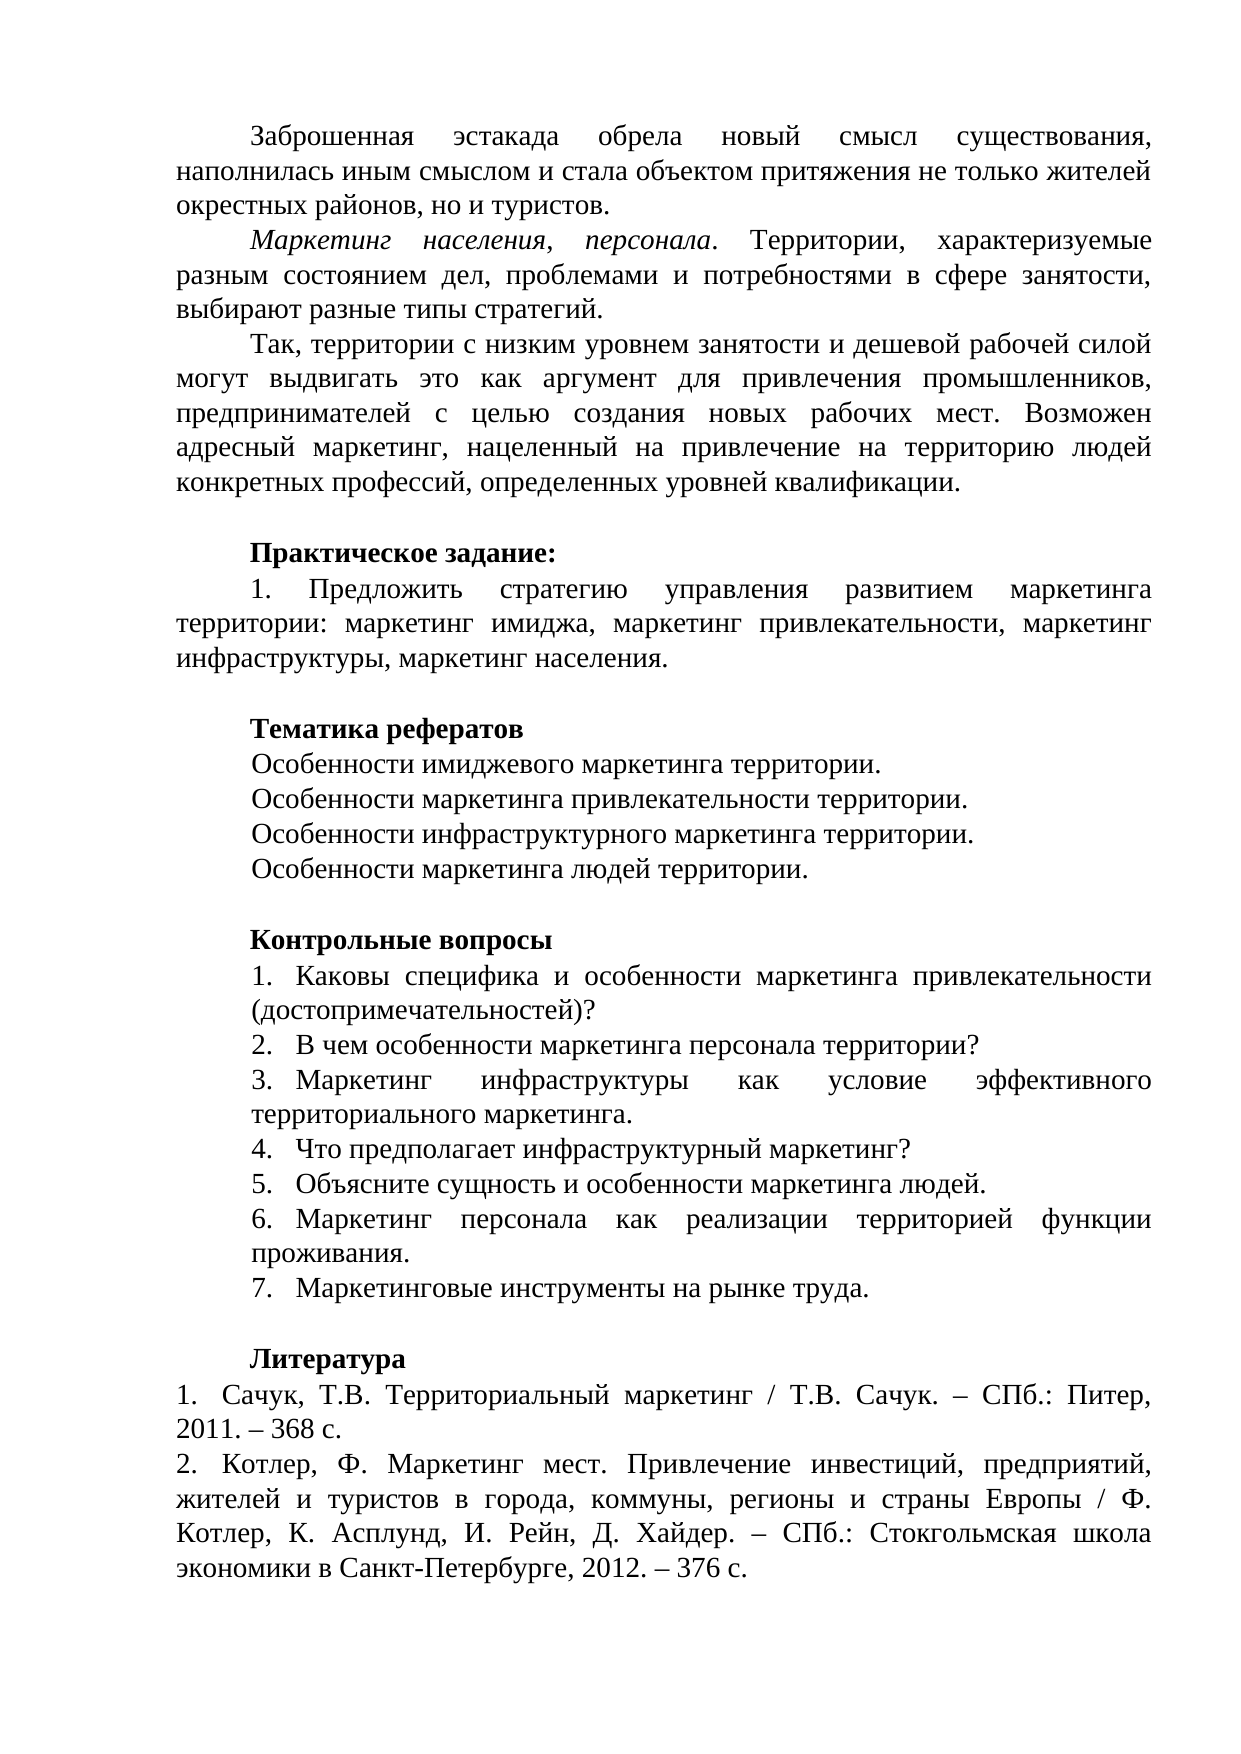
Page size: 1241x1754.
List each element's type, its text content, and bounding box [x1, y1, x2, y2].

text Маркетинг населения, персонала. Территории, характеризуемые разным состоянием дел, проблемами и потребностями в сфере занятости, выбирают разные типы стратегий. [176, 222, 1152, 325]
list В чем особенности маркетинга персонала территории? [251, 1027, 1152, 1061]
text 1. Предложить стратегию управления развитием маркетинга территории: маркетинг имиджа, маркетинг привлекательности, маркетинг инфраструктуры, маркетинг населения. [176, 571, 1152, 673]
subtitle Контрольные вопросы [249, 922, 1152, 956]
list Сачук, Т.В. Территориальный маркетинг / Т.В. Сачук. – СПб.: Питер, 2011. – 368 с. [176, 1377, 1152, 1445]
text Заброшенная эстакада обрела новый смысл существования, наполнилась иным смыслом и стала объектом притяжения не только жителей окрестных районов, но и туристов. [176, 118, 1152, 221]
text Особенности маркетинга людей территории. [251, 851, 1152, 884]
text Так, территории с низким уровнем занятости и дешевой рабочей силой могут выдвигать это как аргумент для привлечения промышленников, предпринимателей с целью создания новых рабочих мест. Возможен адресный маркетинг, нацеленный на привлечение на территорию людей конкретных профессий, определенных уровней квалификации. [176, 326, 1152, 497]
subtitle Тематика рефератов [249, 711, 1152, 744]
list Котлер, Ф. Маркетинг мест. Привлечение инвестиций, предприятий, жителей и туристов в города, коммуны, регионы и страны Европы / Ф. Котлер, К. Асплунд, И. Рейн, Д. Хайдер. – СПб.: Стокгольмская школа экономики в Санкт-Петербурге, 2012. – 376 с. [176, 1446, 1152, 1583]
list Что предполагает инфраструктурный маркетинг? [251, 1131, 1152, 1165]
text Особенности маркетинга привлекательности территории. [251, 781, 1152, 815]
list Маркетинг инфраструктуры как условие эффективного территориального маркетинга. [251, 1062, 1152, 1130]
list Маркетинговые инструменты на рынке труда. [251, 1270, 1152, 1304]
text Практическое задание: [249, 535, 1152, 568]
text Особенности имиджевого маркетинга территории. [251, 747, 1152, 780]
text Особенности инфраструктурного маркетинга территории. [251, 816, 1152, 850]
list Маркетинг персонала как реализации территорией функции проживания. [251, 1201, 1152, 1269]
list Объясните сущность и особенности маркетинга людей. [251, 1166, 1152, 1199]
subtitle Литература [249, 1341, 1152, 1374]
list Каковы специфика и особенности маркетинга привлекательности (достопримечательностей)? [251, 958, 1152, 1026]
